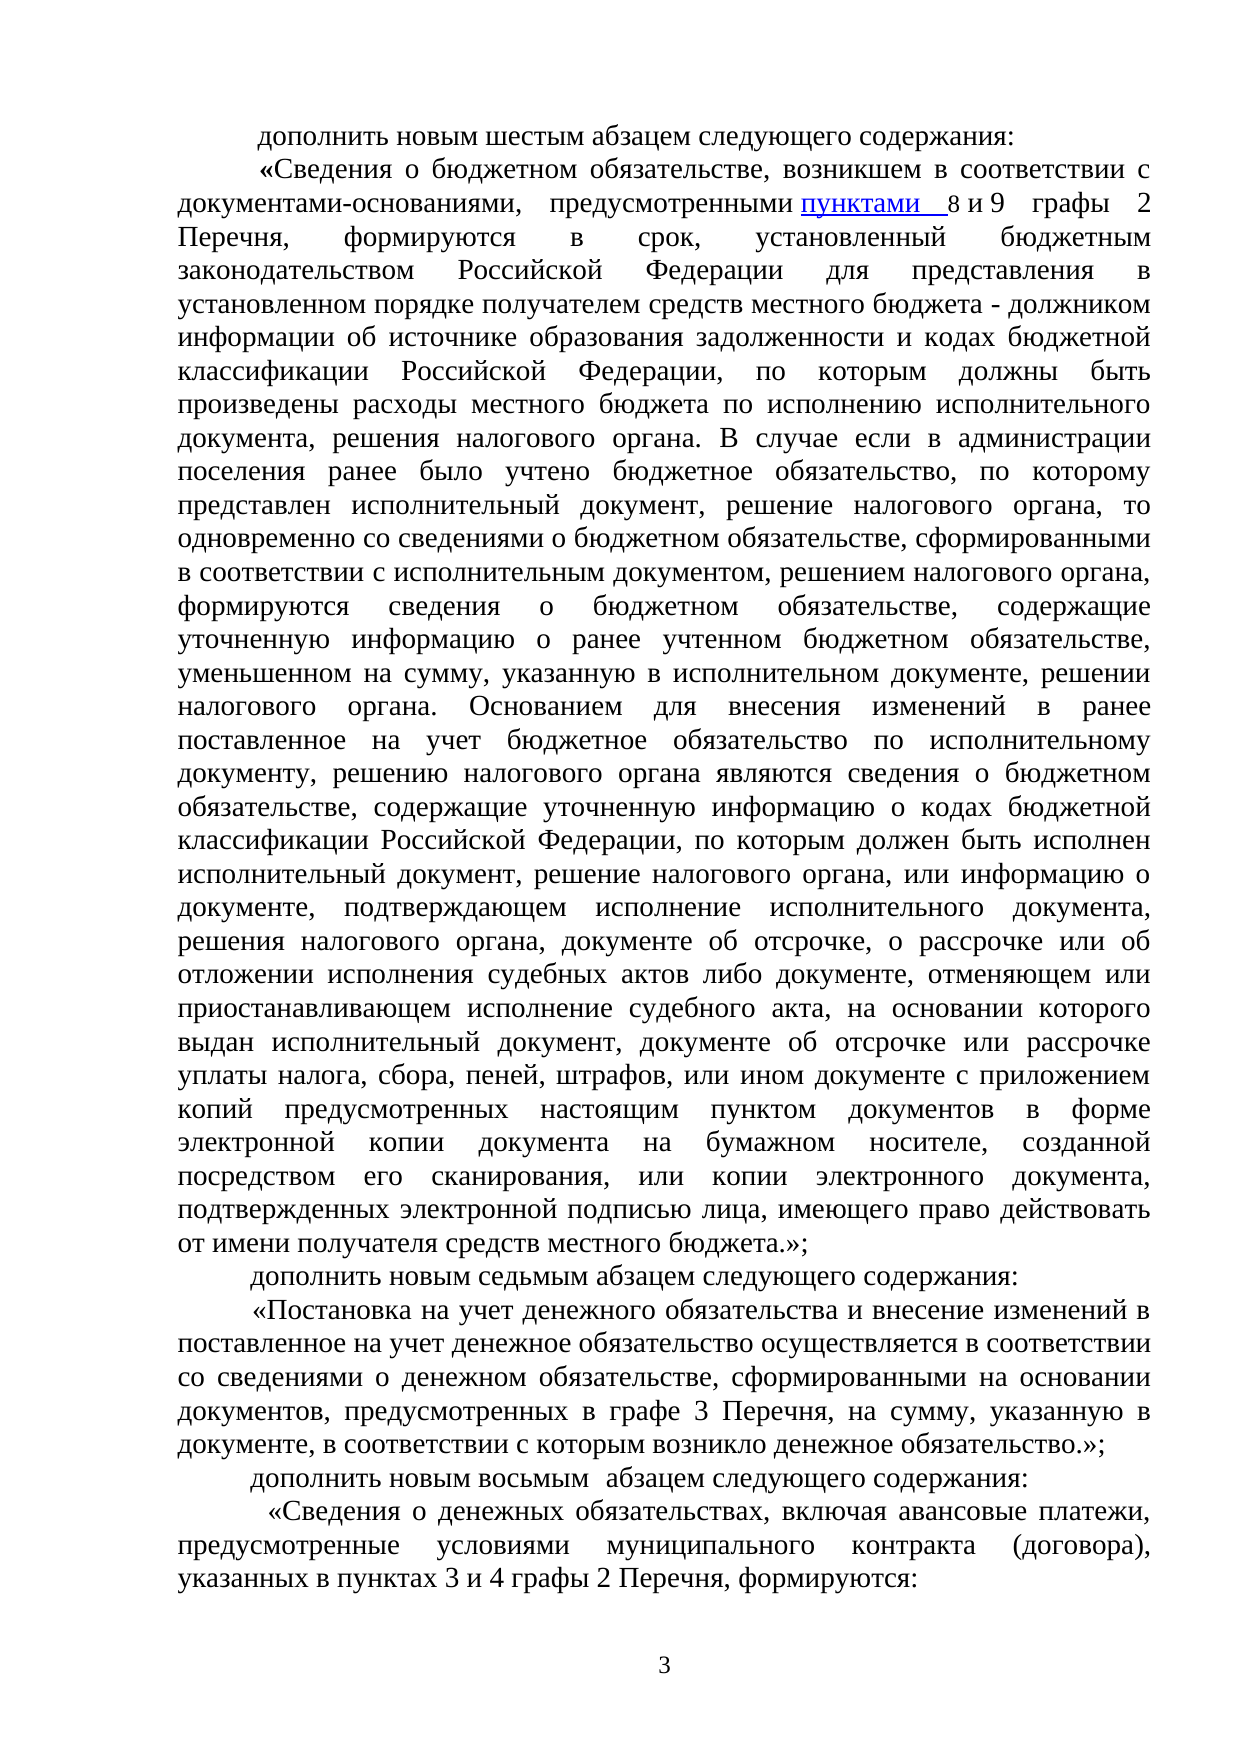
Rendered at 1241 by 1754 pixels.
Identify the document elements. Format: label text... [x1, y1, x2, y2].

title дополнить новым восьмым абзацем следующего содержания: [177, 1460, 1152, 1493]
text «Сведения о денежных обязательствах, включая авансовые платежи, предусмотренные условиями муниципального контракта (договора), указанных в пунктах 3 и 4 графы 2 Перечня, формируются: [177, 1493, 1152, 1594]
title дополнить новым шестым абзацем следующего содержания: [177, 118, 1152, 152]
title дополнить новым седьмым абзацем следующего содержания: [177, 1258, 1152, 1292]
text «Сведения о бюджетном обязательстве, возникшем в соответствии с документами-основаниями, предусмотренными пунктами 8 и 9 графы 2 Перечня, формируются в срок, установленный бюджетным законодательством Российской Федерации для представления в установленном порядке получателем средств местного бюджета - должником информации об источнике образования задолженности и кодах бюджетной классификации Российской Федерации, по которым должны быть произведены расходы местного бюджета по исполнению исполнительного документа, решения налогового органа. В случае если в администрации поселения ранее было учтено бюджетное обязательство, по которому представлен исполнительный документ, решение налогового органа, то одновременно со сведениями о бюджетном обязательстве, сформированными в соответствии с исполнительным документом, решением налогового органа, формируются сведения о бюджетном обязательстве, содержащие уточненную информацию о ранее учтенном бюджетном обязательстве, уменьшенном на сумму, указанную в исполнительном документе, решении налогового органа. Основанием для внесения изменений в ранее поставленное на учет бюджетное обязательство по исполнительному документу, решению налогового органа являются сведения о бюджетном обязательстве, содержащие уточненную информацию о кодах бюджетной классификации Российской Федерации, по которым должен быть исполнен исполнительный документ, решение налогового органа, или информацию о документе, подтверждающем исполнение исполнительного документа, решения налогового органа, документе об отсрочке, о рассрочке или об отложении исполнения судебных актов либо документе, отменяющем или приостанавливающем исполнение судебного акта, на основании которого выдан исполнительный документ, документе об отсрочке или рассрочке уплаты налога, сбора, пеней, штрафов, или ином документе с приложением копий предусмотренных настоящим пунктом документов в форме электронной копии документа на бумажном носителе, созданной посредством его сканирования, или копии электронного документа, подтвержденных электронной подписью лица, имеющего право действовать от имени получателя средств местного бюджета.»; [177, 152, 1152, 1258]
text «Постановка на учет денежного обязательства и внесение изменений в поставленное на учет денежное обязательство осуществляется в соответствии со сведениями о денежном обязательстве, сформированными на основании документов, предусмотренных в графе 3 Перечня, на сумму, указанную в документе, в соответствии с которым возникло денежное обязательство.»; [177, 1292, 1152, 1460]
